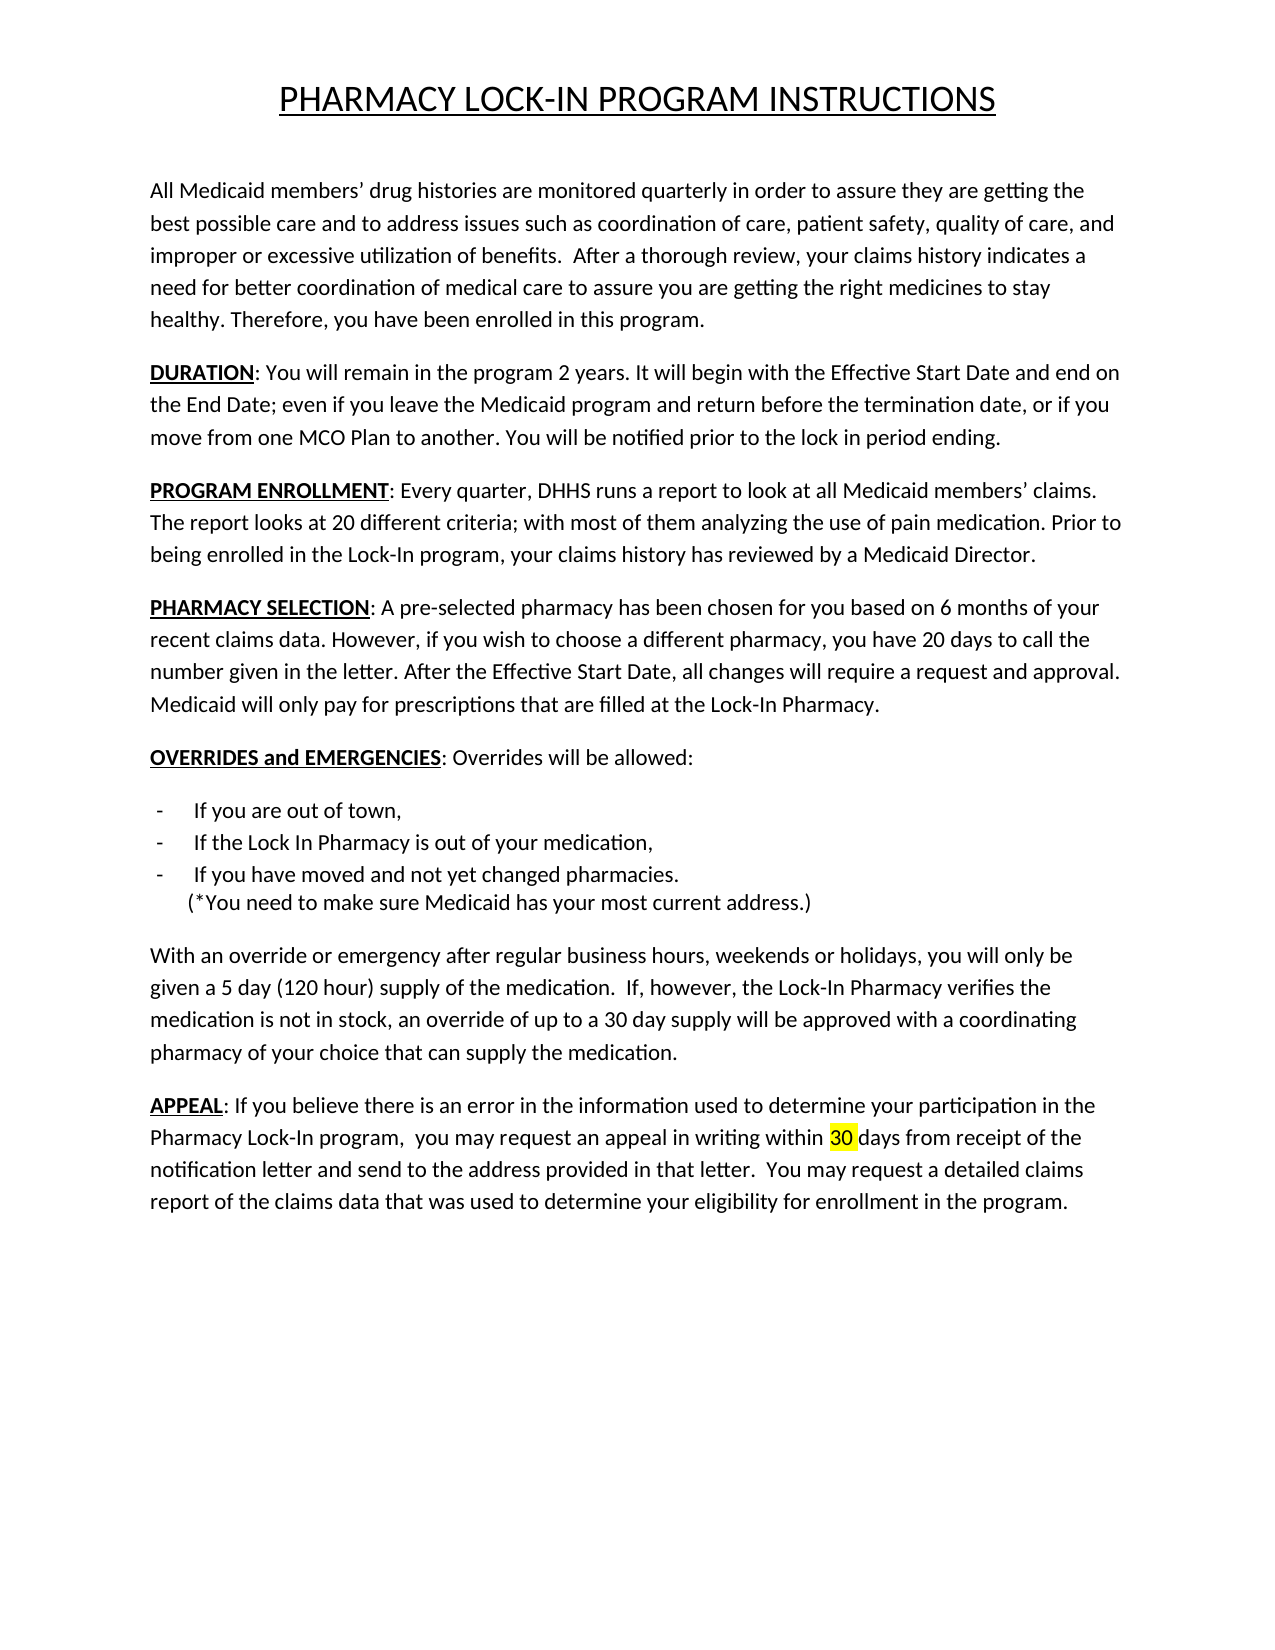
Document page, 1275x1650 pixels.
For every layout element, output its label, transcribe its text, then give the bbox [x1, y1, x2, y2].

text All Medicaid members’ drug histories are monitored quarterly in order to assure they are getting the best possible care and to address issues such as coordination of care, patient safety, quality of care, and improper or excessive utilization of benefits. After a thorough review, your claims history indicates a need for better coordination of medical care to assure you are getting the right medicines to stay healthy. Therefore, you have been enrolled in this program. [150, 177, 1125, 333]
text OVERRIDES and EMERGENCIES: Overrides will be allowed: [150, 743, 1125, 771]
list If you have moved and not yet changed pharmacies. [156, 860, 1125, 888]
text PHARMACY SELECTION: A pre-selected pharmacy has been chosen for you based on 6 months of your recent claims data. However, if you wish to choose a different pharmacy, you have 20 days to call the number given in the letter. After the Effective Start Date, all changes will require a request and approval. Medicaid will only pay for prescriptions that are filled at the Lock-In Pharmacy. [150, 593, 1125, 718]
text APPEAL: If you believe there is an error in the information used to determine your participation in the Pharmacy Lock-In program, you may request an appeal in writing within 30 days from receipt of the notification letter and send to the address provided in that letter. You may request a detailed claims report of the claims data that was used to determine your eligibility for enrollment in the program. [150, 1091, 1125, 1215]
text With an override or emergency after regular business hours, weekends or holidays, you will only be given a 5 day (120 hour) supply of the medication. If, however, the Lock-In Pharmacy verifies the medication is not in stock, an override of up to a 30 day supply will be approved with a coordinating pharmacy of your choice that can supply the medication. [150, 941, 1125, 1066]
list If the Lock In Pharmacy is out of your medication, [156, 828, 1125, 856]
text (*You need to make sure Medicaid has your most current address.) [156, 888, 1125, 916]
text PROGRAM ENROLLMENT: Every quarter, DHHS runs a report to look at all Medicaid members’ claims. The report looks at 20 different criteria; with most of them analyzing the use of pain medication. Prior to being enrolled in the Lock-In program, your claims history has reviewed by a Medicaid Director. [150, 476, 1125, 568]
list If you are out of town, [156, 796, 1125, 824]
text DURATION: You will remain in the program 2 years. It will begin with the Effective Start Date and end on the End Date; even if you leave the Medicaid program and return before the termination date, or if you move from one MCO Plan to another. You will be notified prior to the lock in period ending. [150, 358, 1125, 451]
